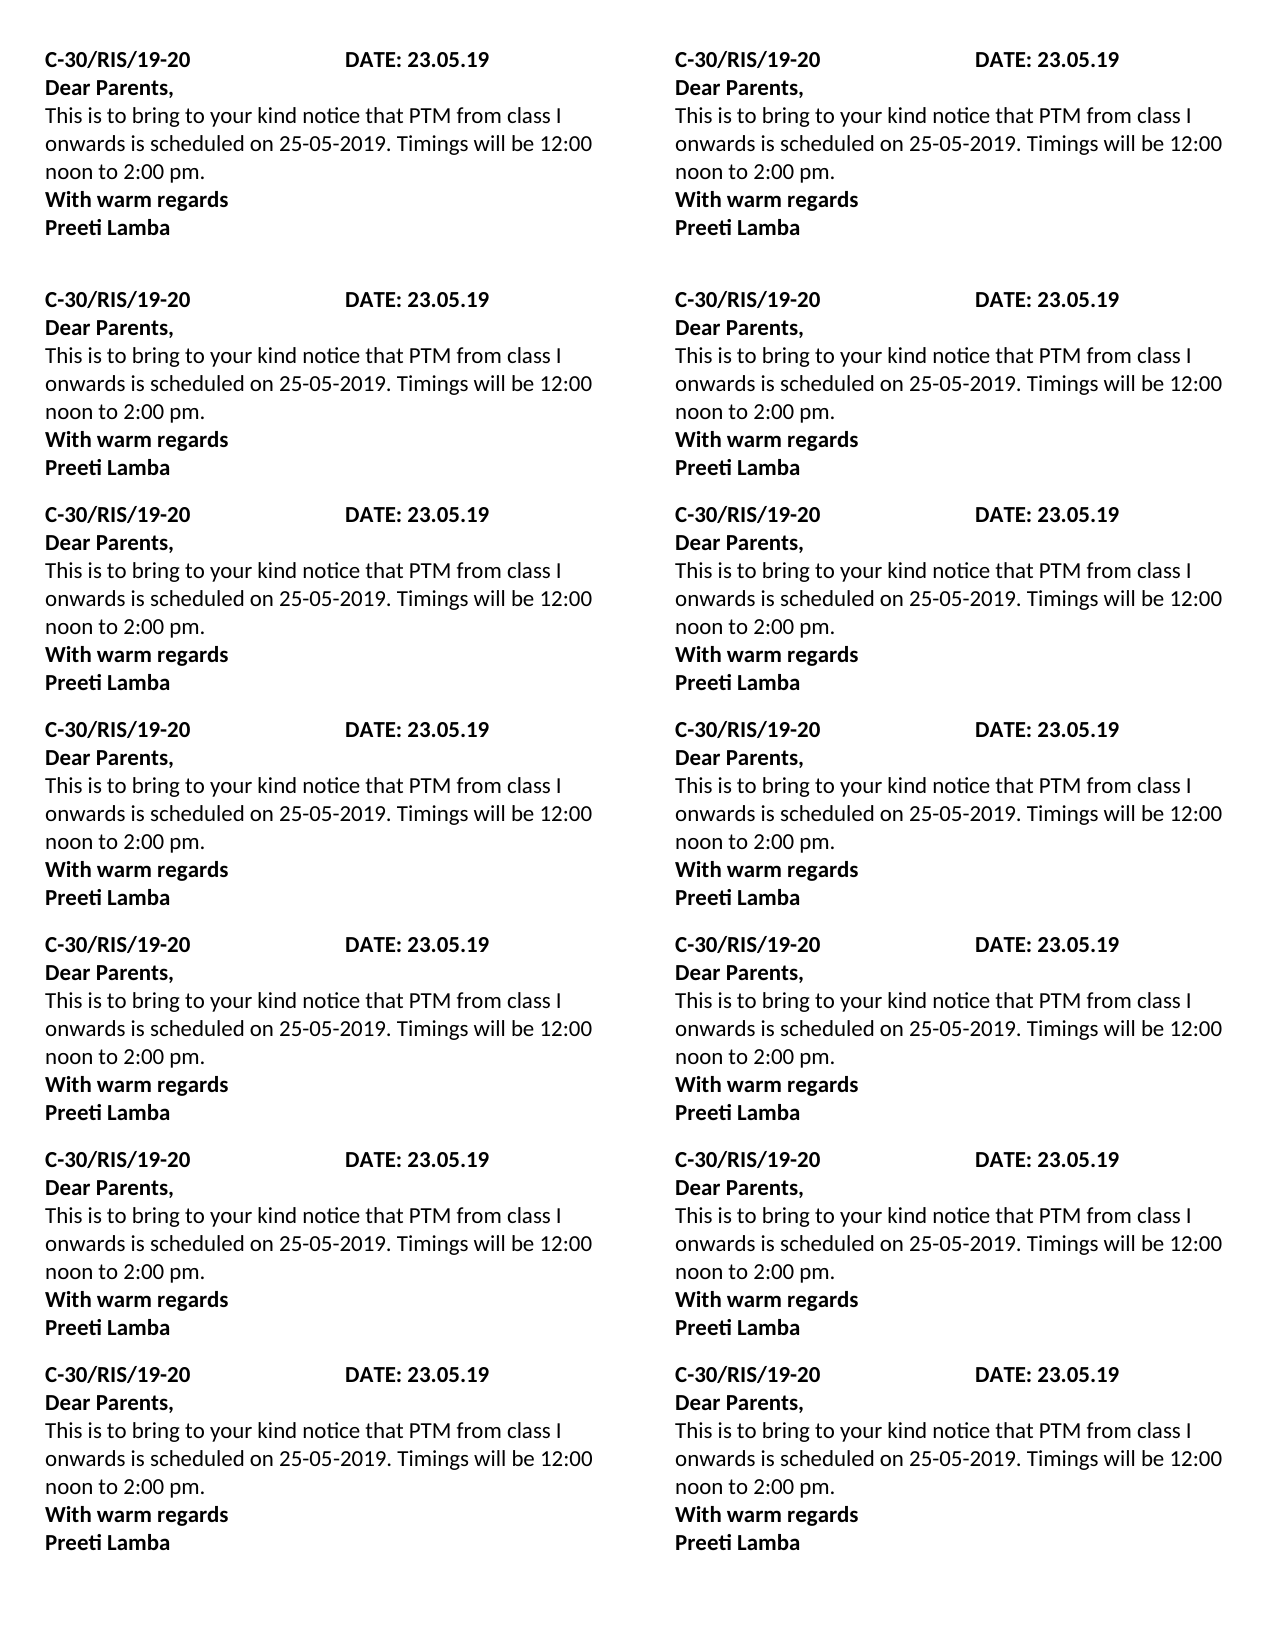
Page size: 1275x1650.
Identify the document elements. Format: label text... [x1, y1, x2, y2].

text This is to bring to your kind notice that PTM from class I onwards is scheduled on 25-05-2019. Timings will be 12:00 noon to 2:00 pm. [675, 101, 1230, 185]
text Dear Parents, [675, 73, 1230, 101]
text With warm regards [45, 855, 600, 883]
text C-30/RIS/19-20 DATE: 23.05.19 [675, 715, 1230, 743]
text Dear Parents, [675, 1173, 1230, 1201]
text Dear Parents, [45, 1388, 600, 1416]
text Dear Parents, [45, 1173, 600, 1201]
text Dear Parents, [45, 528, 600, 556]
text C-30/RIS/19-20 DATE: 23.05.19 [45, 1145, 600, 1173]
text Preeti Lamba [675, 213, 1230, 241]
text This is to bring to your kind notice that PTM from class I onwards is scheduled on 25-05-2019. Timings will be 12:00 noon to 2:00 pm. [45, 1416, 600, 1500]
text This is to bring to your kind notice that PTM from class I onwards is scheduled on 25-05-2019. Timings will be 12:00 noon to 2:00 pm. [675, 986, 1230, 1070]
text This is to bring to your kind notice that PTM from class I onwards is scheduled on 25-05-2019. Timings will be 12:00 noon to 2:00 pm. [45, 771, 600, 855]
text Dear Parents, [45, 958, 600, 986]
text Preeti Lamba [45, 453, 600, 481]
text This is to bring to your kind notice that PTM from class I onwards is scheduled on 25-05-2019. Timings will be 12:00 noon to 2:00 pm. [675, 341, 1230, 425]
text Preeti Lamba [675, 453, 1230, 481]
text Preeti Lamba [675, 883, 1230, 911]
text C-30/RIS/19-20 DATE: 23.05.19 [45, 500, 600, 528]
text Preeti Lamba [45, 1313, 600, 1341]
text C-30/RIS/19-20 DATE: 23.05.19 [675, 500, 1230, 528]
text This is to bring to your kind notice that PTM from class I onwards is scheduled on 25-05-2019. Timings will be 12:00 noon to 2:00 pm. [675, 771, 1230, 855]
text Dear Parents, [675, 1388, 1230, 1416]
text With warm regards [675, 855, 1230, 883]
text With warm regards [675, 1285, 1230, 1313]
text This is to bring to your kind notice that PTM from class I onwards is scheduled on 25-05-2019. Timings will be 12:00 noon to 2:00 pm. [45, 341, 600, 425]
text Preeti Lamba [45, 1528, 600, 1556]
text C-30/RIS/19-20 DATE: 23.05.19 [675, 1360, 1230, 1388]
text This is to bring to your kind notice that PTM from class I onwards is scheduled on 25-05-2019. Timings will be 12:00 noon to 2:00 pm. [45, 556, 600, 640]
text With warm regards [45, 425, 600, 453]
text C-30/RIS/19-20 DATE: 23.05.19 [45, 45, 600, 73]
text Preeti Lamba [675, 1098, 1230, 1126]
text This is to bring to your kind notice that PTM from class I onwards is scheduled on 25-05-2019. Timings will be 12:00 noon to 2:00 pm. [45, 986, 600, 1070]
text This is to bring to your kind notice that PTM from class I onwards is scheduled on 25-05-2019. Timings will be 12:00 noon to 2:00 pm. [675, 1201, 1230, 1285]
text Dear Parents, [675, 958, 1230, 986]
text Preeti Lamba [675, 1528, 1230, 1556]
text With warm regards [45, 1500, 600, 1528]
text C-30/RIS/19-20 DATE: 23.05.19 [675, 1145, 1230, 1173]
text With warm regards [45, 1285, 600, 1313]
text This is to bring to your kind notice that PTM from class I onwards is scheduled on 25-05-2019. Timings will be 12:00 noon to 2:00 pm. [45, 1201, 600, 1285]
text Preeti Lamba [675, 668, 1230, 696]
text Dear Parents, [45, 313, 600, 341]
text With warm regards [675, 185, 1230, 213]
text With warm regards [675, 425, 1230, 453]
text Preeti Lamba [45, 1098, 600, 1126]
text C-30/RIS/19-20 DATE: 23.05.19 [675, 45, 1230, 73]
text With warm regards [675, 1070, 1230, 1098]
text C-30/RIS/19-20 DATE: 23.05.19 [675, 285, 1230, 313]
text This is to bring to your kind notice that PTM from class I onwards is scheduled on 25-05-2019. Timings will be 12:00 noon to 2:00 pm. [675, 556, 1230, 640]
text C-30/RIS/19-20 DATE: 23.05.19 [45, 715, 600, 743]
text C-30/RIS/19-20 DATE: 23.05.19 [45, 285, 600, 313]
text Preeti Lamba [45, 668, 600, 696]
text This is to bring to your kind notice that PTM from class I onwards is scheduled on 25-05-2019. Timings will be 12:00 noon to 2:00 pm. [675, 1416, 1230, 1500]
text With warm regards [45, 640, 600, 668]
text Dear Parents, [45, 743, 600, 771]
text Preeti Lamba [45, 883, 600, 911]
text Dear Parents, [45, 73, 600, 101]
text With warm regards [45, 185, 600, 213]
text Preeti Lamba [45, 213, 600, 241]
text C-30/RIS/19-20 DATE: 23.05.19 [45, 930, 600, 958]
text With warm regards [45, 1070, 600, 1098]
text Dear Parents, [675, 743, 1230, 771]
text Dear Parents, [675, 313, 1230, 341]
text With warm regards [675, 1500, 1230, 1528]
text C-30/RIS/19-20 DATE: 23.05.19 [675, 930, 1230, 958]
text Dear Parents, [675, 528, 1230, 556]
text C-30/RIS/19-20 DATE: 23.05.19 [45, 1360, 600, 1388]
text With warm regards [675, 640, 1230, 668]
text Preeti Lamba [675, 1313, 1230, 1341]
text This is to bring to your kind notice that PTM from class I onwards is scheduled on 25-05-2019. Timings will be 12:00 noon to 2:00 pm. [45, 101, 600, 185]
